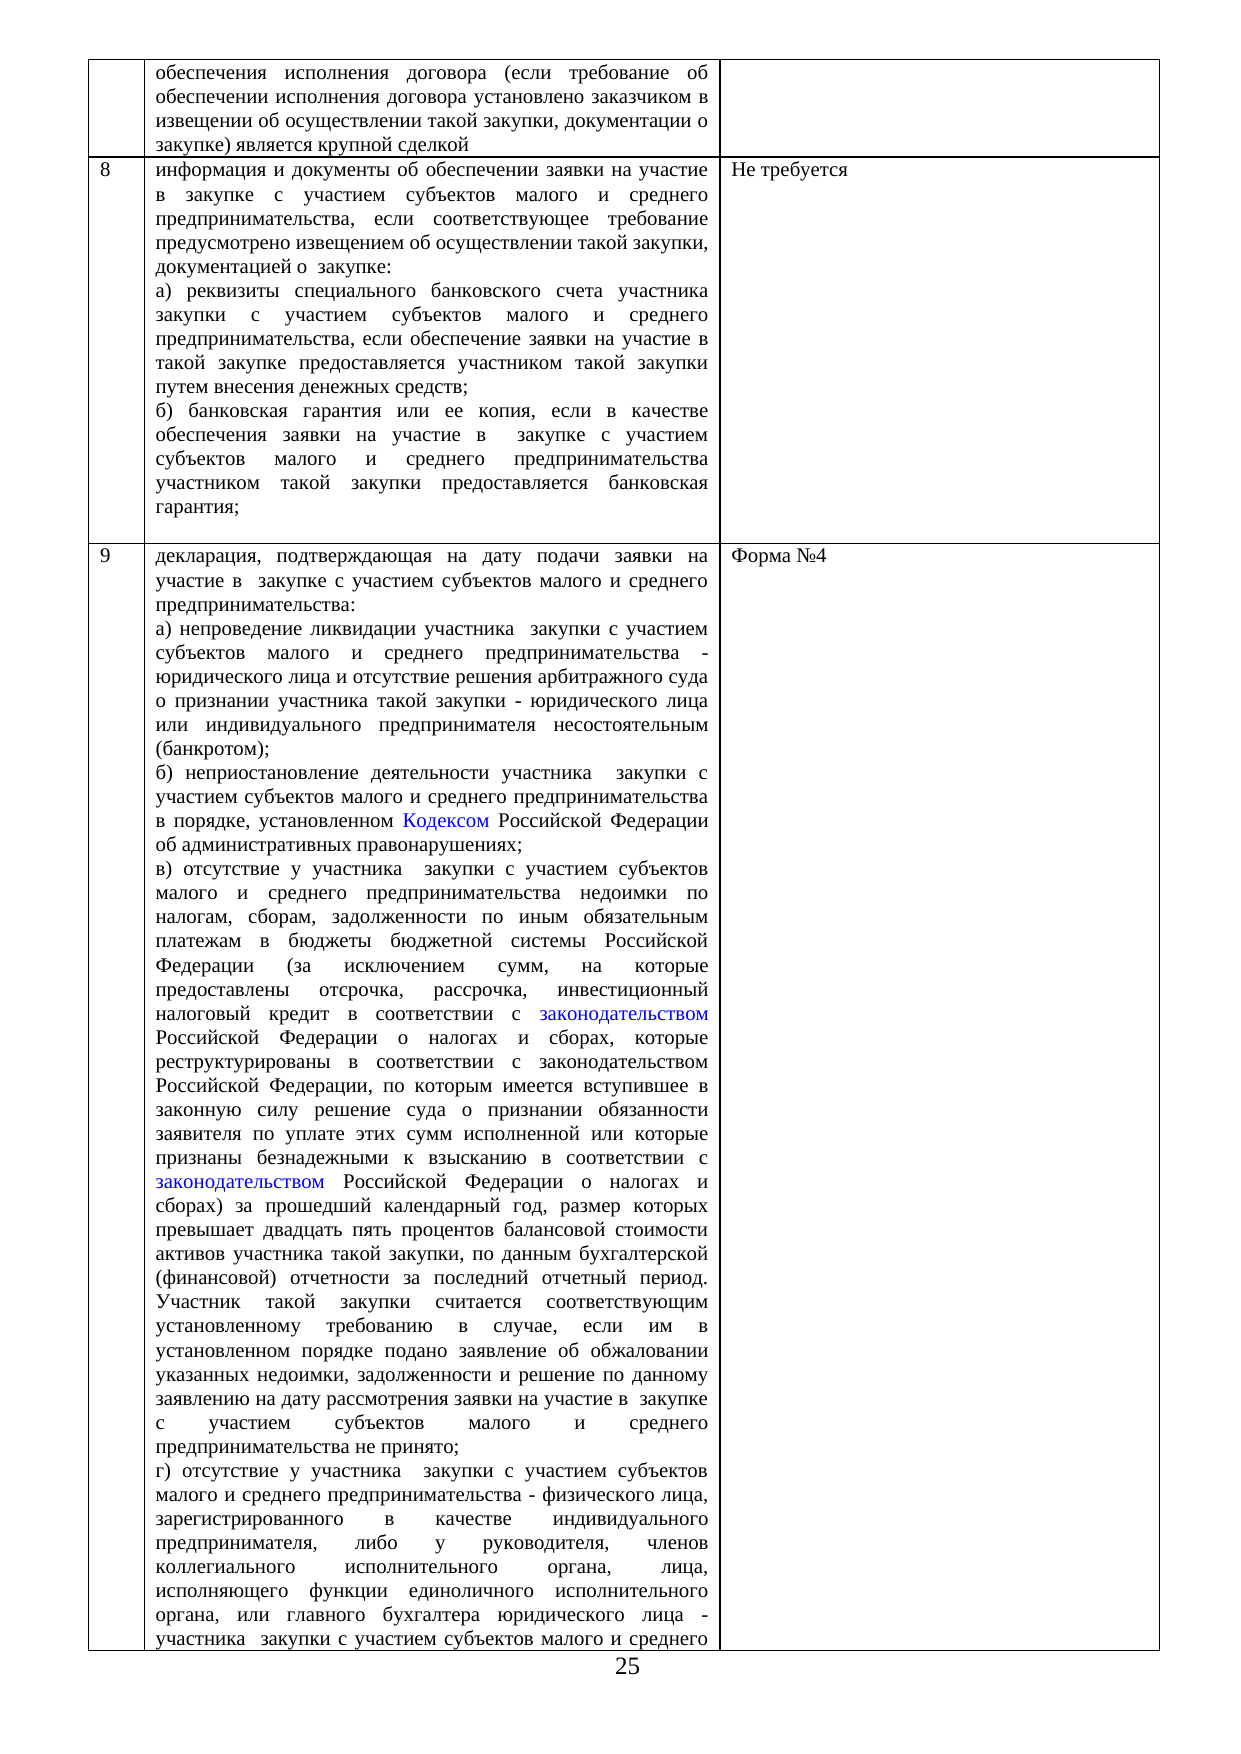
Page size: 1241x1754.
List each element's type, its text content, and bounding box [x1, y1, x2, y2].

table_cell 9 [89, 544, 144, 1650]
table_cell информация и документы об обеспечении заявки на участие в закупке с участием субъектов малого и среднего предпринимательства, если соответствующее требование предусмотрено извещением об осуществлении такой закупки, документацией о закупке: а) реквизиты специального банковского счета участника закупки с участием субъектов малого и среднего предпринимательства, если обеспечение заявки на участие в такой закупке предоставляется участником такой закупки путем внесения денежных средств; б) банковская гарантия или ее копия, если в качестве обеспечения заявки на участие в закупке с участием субъектов малого и среднего предпринимательства участником такой закупки предоставляется банковская гарантия; [145, 158, 719, 542]
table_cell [145, 544, 719, 1650]
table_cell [145, 60, 719, 156]
table_cell Не требуется [721, 158, 1159, 542]
table_cell [721, 60, 1159, 156]
table_cell 7 [89, 60, 144, 156]
table_cell 8 [89, 158, 144, 542]
table_cell Форма №4 [721, 544, 1159, 1650]
